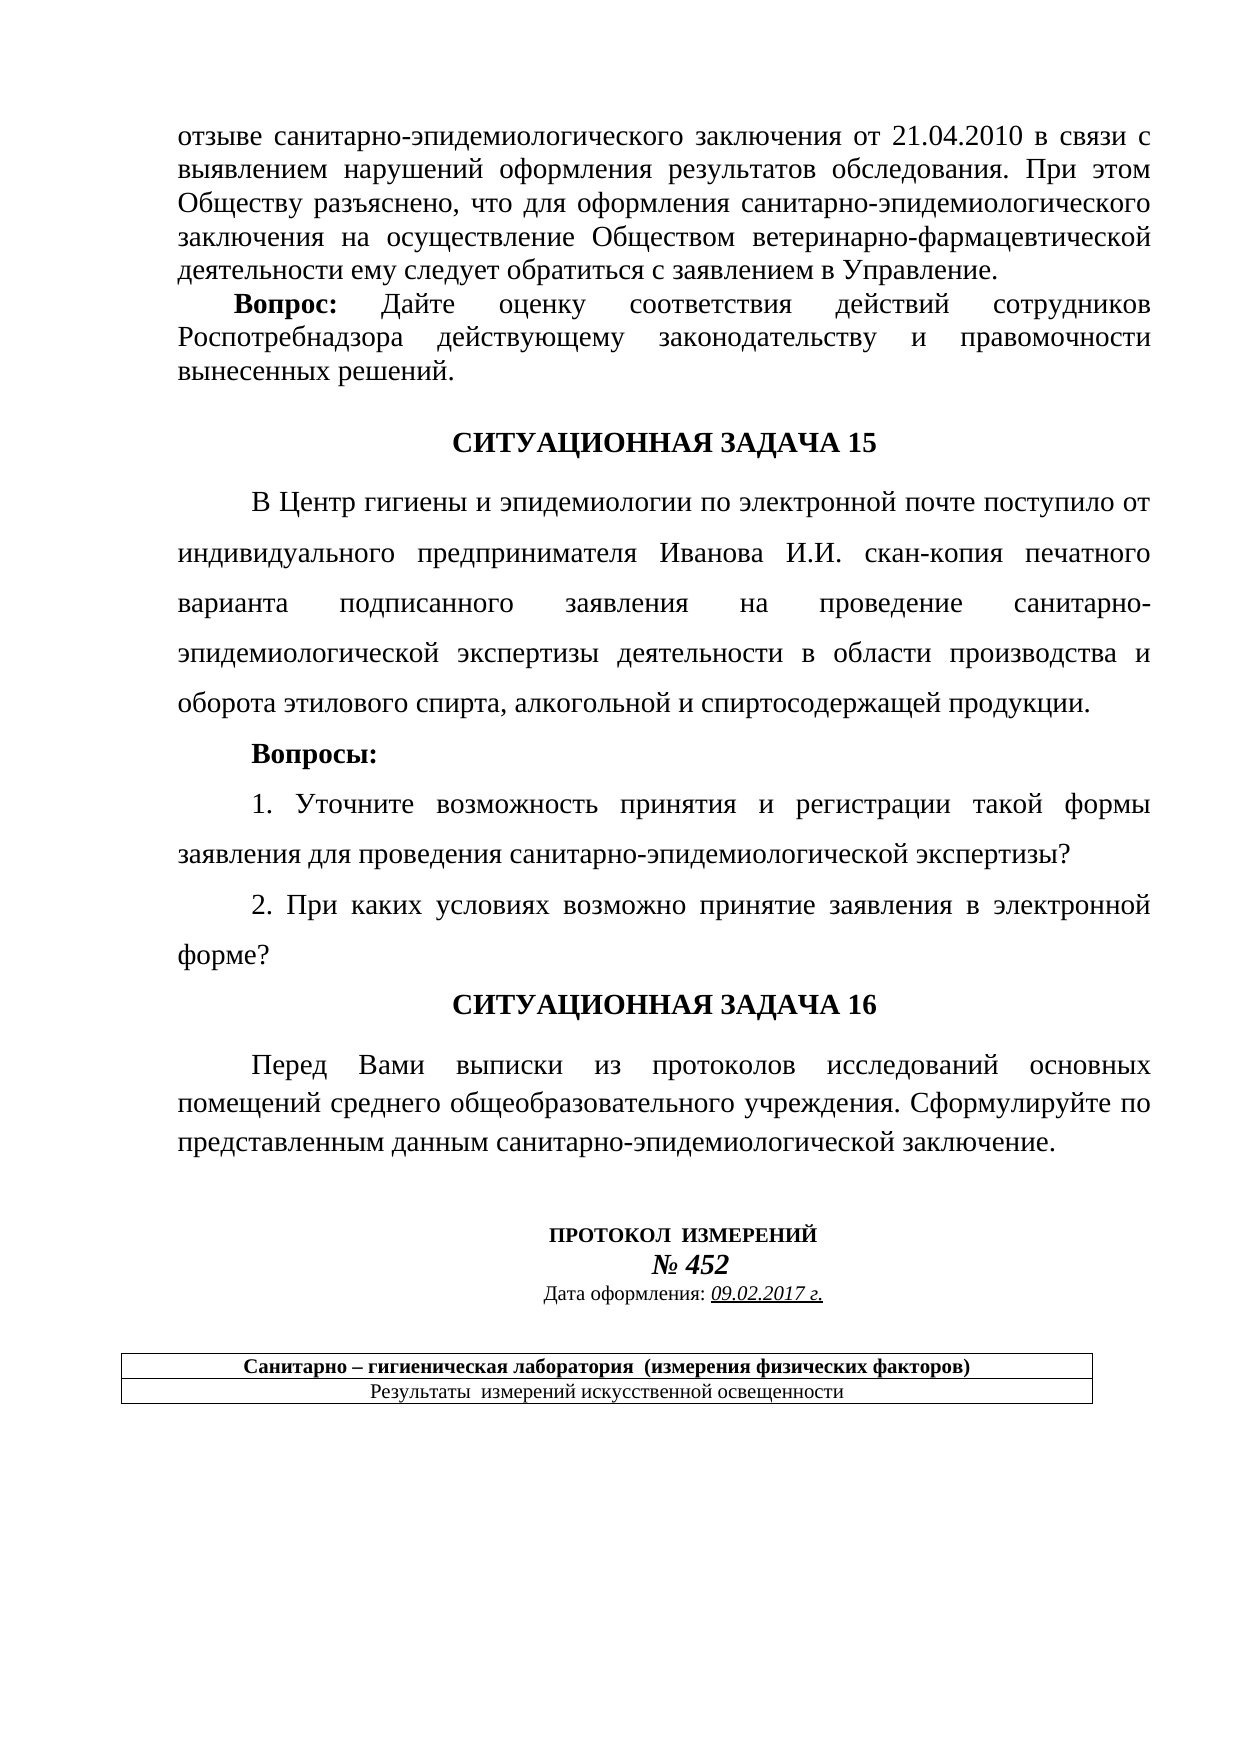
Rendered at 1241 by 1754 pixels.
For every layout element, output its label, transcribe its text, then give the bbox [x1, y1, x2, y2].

text Вопрос: Дайте оценку соответствия действий сотрудников Роспотребнадзора действующему законодательству и правомочности вынесенных решений. [177, 286, 1152, 386]
text СИТУАЦИОННАЯ ЗАДАЧА 15 [177, 425, 1152, 458]
text СИТУАЦИОННАЯ ЗАДАЧА 16 [177, 987, 1152, 1021]
text Дата оформления: 09.02.2017 г. [215, 1281, 1152, 1305]
text Вопросы: [177, 736, 1152, 769]
table_header Санитарно – гигиеническая лаборатория (измерения физических факторов) [122, 1354, 1092, 1378]
text Перед Вами выписки из протоколов исследований основных помещений среднего общеобразовательного учреждения. Сформулируйте по представленным данным санитарно-эпидемиологической заключение. [177, 1047, 1152, 1157]
text 1. Уточните возможность принятия и регистрации такой формы заявления для проведения санитарно-эпидемиологической экспертизы? [177, 786, 1152, 870]
text В Центр гигиены и эпидемиологии по электронной почте поступило от индивидуального предпринимателя Иванова И.И. скан-копия печатного варианта подписанного заявления на проведение санитарно-эпидемиологической экспертизы деятельности в области производства и оборота этилового спирта, алкогольной и спиртосодержащей продукции. [177, 484, 1152, 719]
text ПРОТОКОЛ ИЗМЕРЕНИЙ [215, 1223, 1152, 1247]
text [177, 118, 1152, 286]
table_cell Результаты измерений искусственной освещенности [122, 1379, 1092, 1403]
text 2. При каких условиях возможно принятие заявления в электронной форме? [177, 887, 1152, 971]
text № 452 [215, 1247, 1152, 1281]
